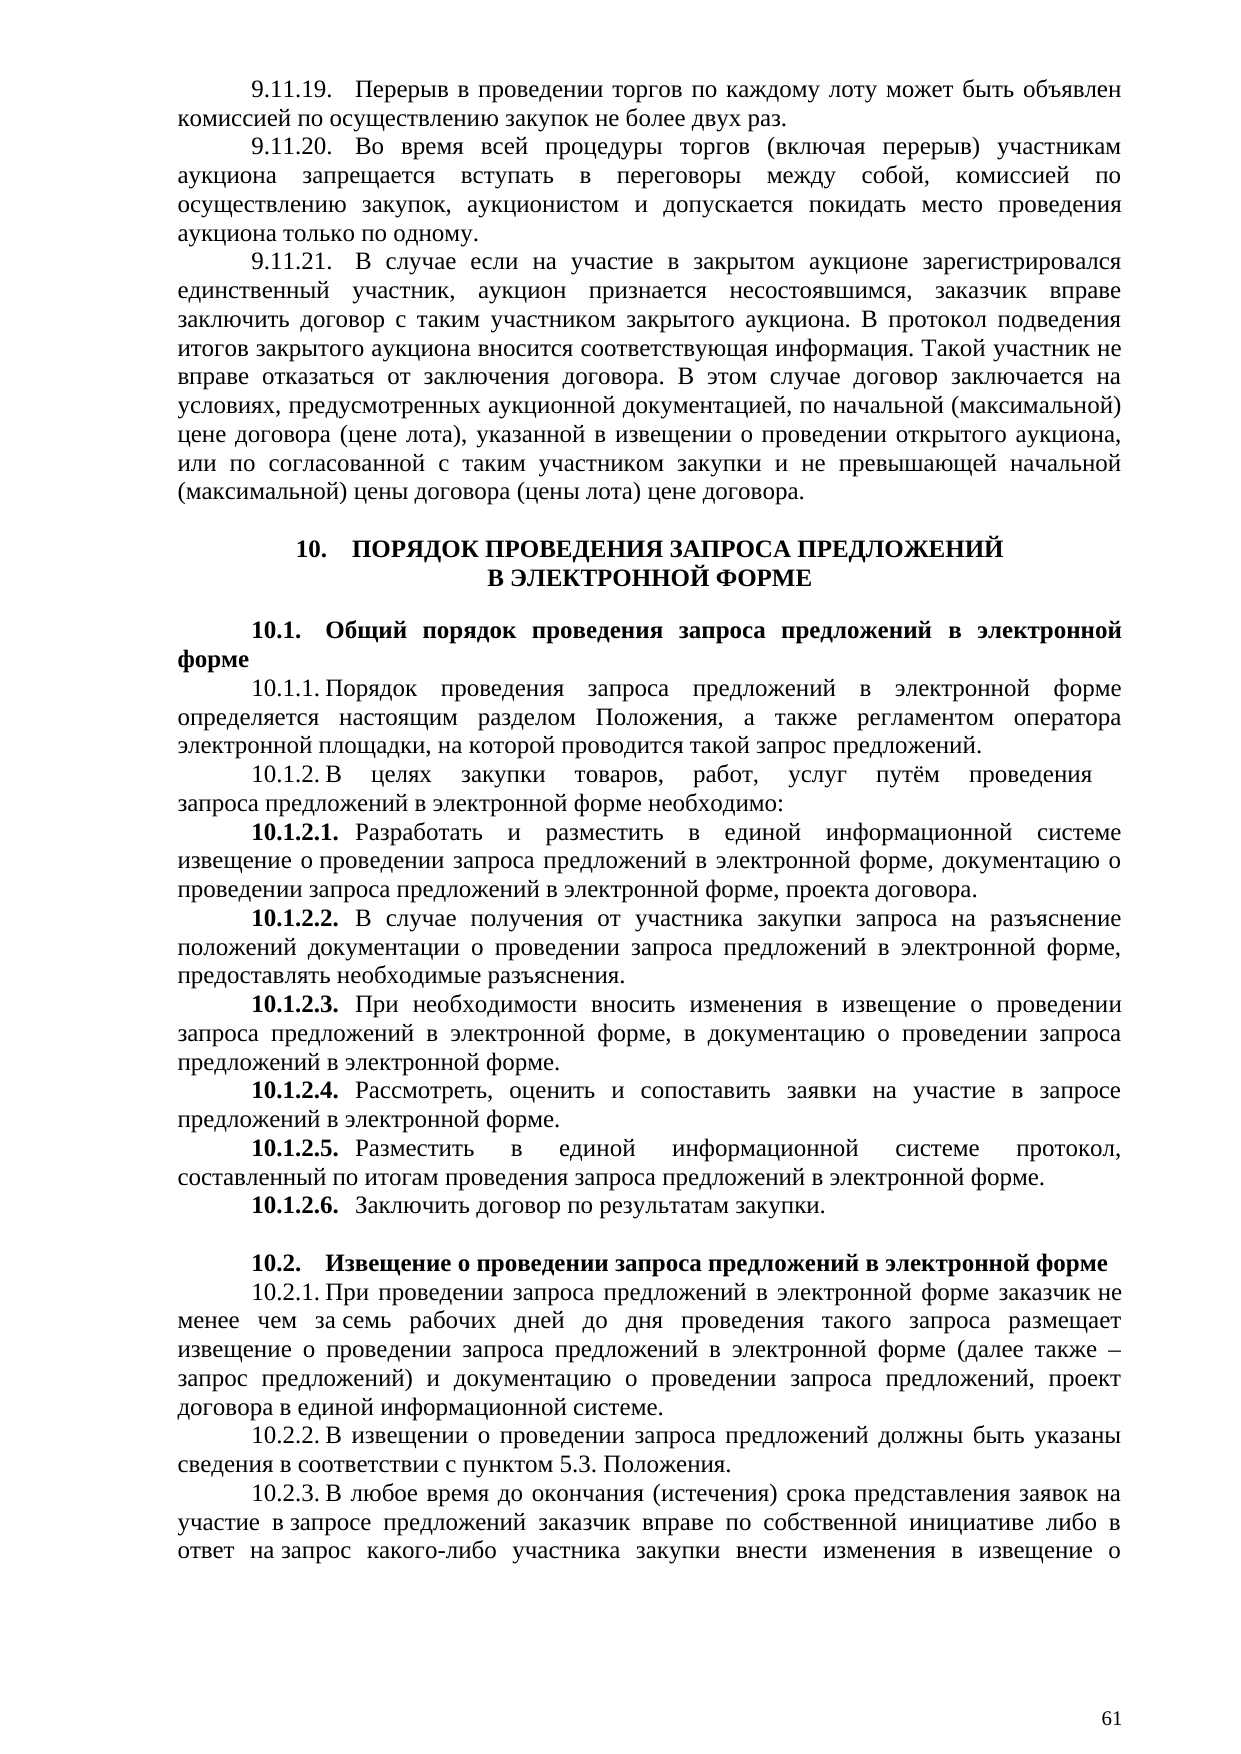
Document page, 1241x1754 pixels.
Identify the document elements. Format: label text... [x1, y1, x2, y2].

list Перерыв в проведении торгов по каждому лоту может быть объявлен комиссией по осуществлению закупок не более двух раз. [177, 74, 1122, 131]
list Заключить договор по результатам закупки. [177, 1190, 1122, 1219]
list В случае получения от участника закупки запроса на разъяснение положений документации о проведении запроса предложений в электронной форме, предоставлять необходимые разъяснения. [177, 903, 1122, 989]
list При необходимости вносить изменения в извещение о проведении запроса предложений в электронной форме, в документацию о проведении запроса предложений в электронной форме. [177, 989, 1122, 1075]
list Порядок проведения запроса предложений в электронной форме определяется настоящим разделом Положения, а также регламентом оператора электронной площадки, на которой проводится такой запрос предложений. [177, 673, 1122, 759]
subtitle В ЭЛЕКТРОННОЙ ФОРМЕ [177, 563, 1122, 591]
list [177, 1478, 1122, 1564]
list Разработать и разместить в единой информационной системе извещение о проведении запроса предложений в электронной форме, документацию о проведении запроса предложений в электронной форме, проекта договора. [177, 817, 1122, 903]
list В целях закупки товаров, работ, услуг путём проведения запроса предложений в электронной форме необходимо: [177, 759, 1122, 817]
list Разместить в единой информационной системе протокол, составленный по итогам проведения запроса предложений в электронной форме. [177, 1133, 1122, 1190]
list При проведении запроса предложений в электронной форме заказчик не менее чем за семь рабочих дней до дня проведения такого запроса размещает извещение о проведении запроса предложений в электронной форме (далее также – запрос предложений) и документацию о проведении запроса предложений, проект договора в единой информационной системе. [177, 1277, 1122, 1420]
list Извещение о проведении запроса предложений в электронной форме [177, 1248, 1122, 1277]
list Во время всей процедуры торгов (включая перерыв) участникам аукциона запрещается вступать в переговоры между собой, комиссией по осуществлению закупок, аукционистом и допускается покидать место проведения аукциона только по одному. [177, 131, 1122, 246]
list Рассмотреть, оценить и сопоставить заявки на участие в запросе предложений в электронной форме. [177, 1075, 1122, 1133]
subtitle ПОРЯДОК ПРОВЕДЕНИЯ ЗАПРОСА ПРЕДЛОЖЕНИЙ [177, 534, 1122, 563]
list В извещении о проведении запроса предложений должны быть указаны сведения в соответствии с пунктом 5.3. Положения. [177, 1420, 1122, 1478]
list В случае если на участие в закрытом аукционе зарегистрировался единственный участник, аукцион признается несостоявшимся, заказчик вправе заключить договор с таким участником закрытого аукциона. В протокол подведения итогов закрытого аукциона вносится соответствующая информация. Такой участник не вправе отказаться от заключения договора. В этом случае договор заключается на условиях, предусмотренных аукционной документацией, по начальной (максимальной) цене договора (цене лота), указанной в извещении о проведении открытого аукциона, или по согласованной с таким участником закупки и не превышающей начальной (максимальной) цены договора (цены лота) цене договора. [177, 246, 1122, 505]
list Общий порядок проведения запроса предложений в электронной форме [177, 615, 1122, 673]
